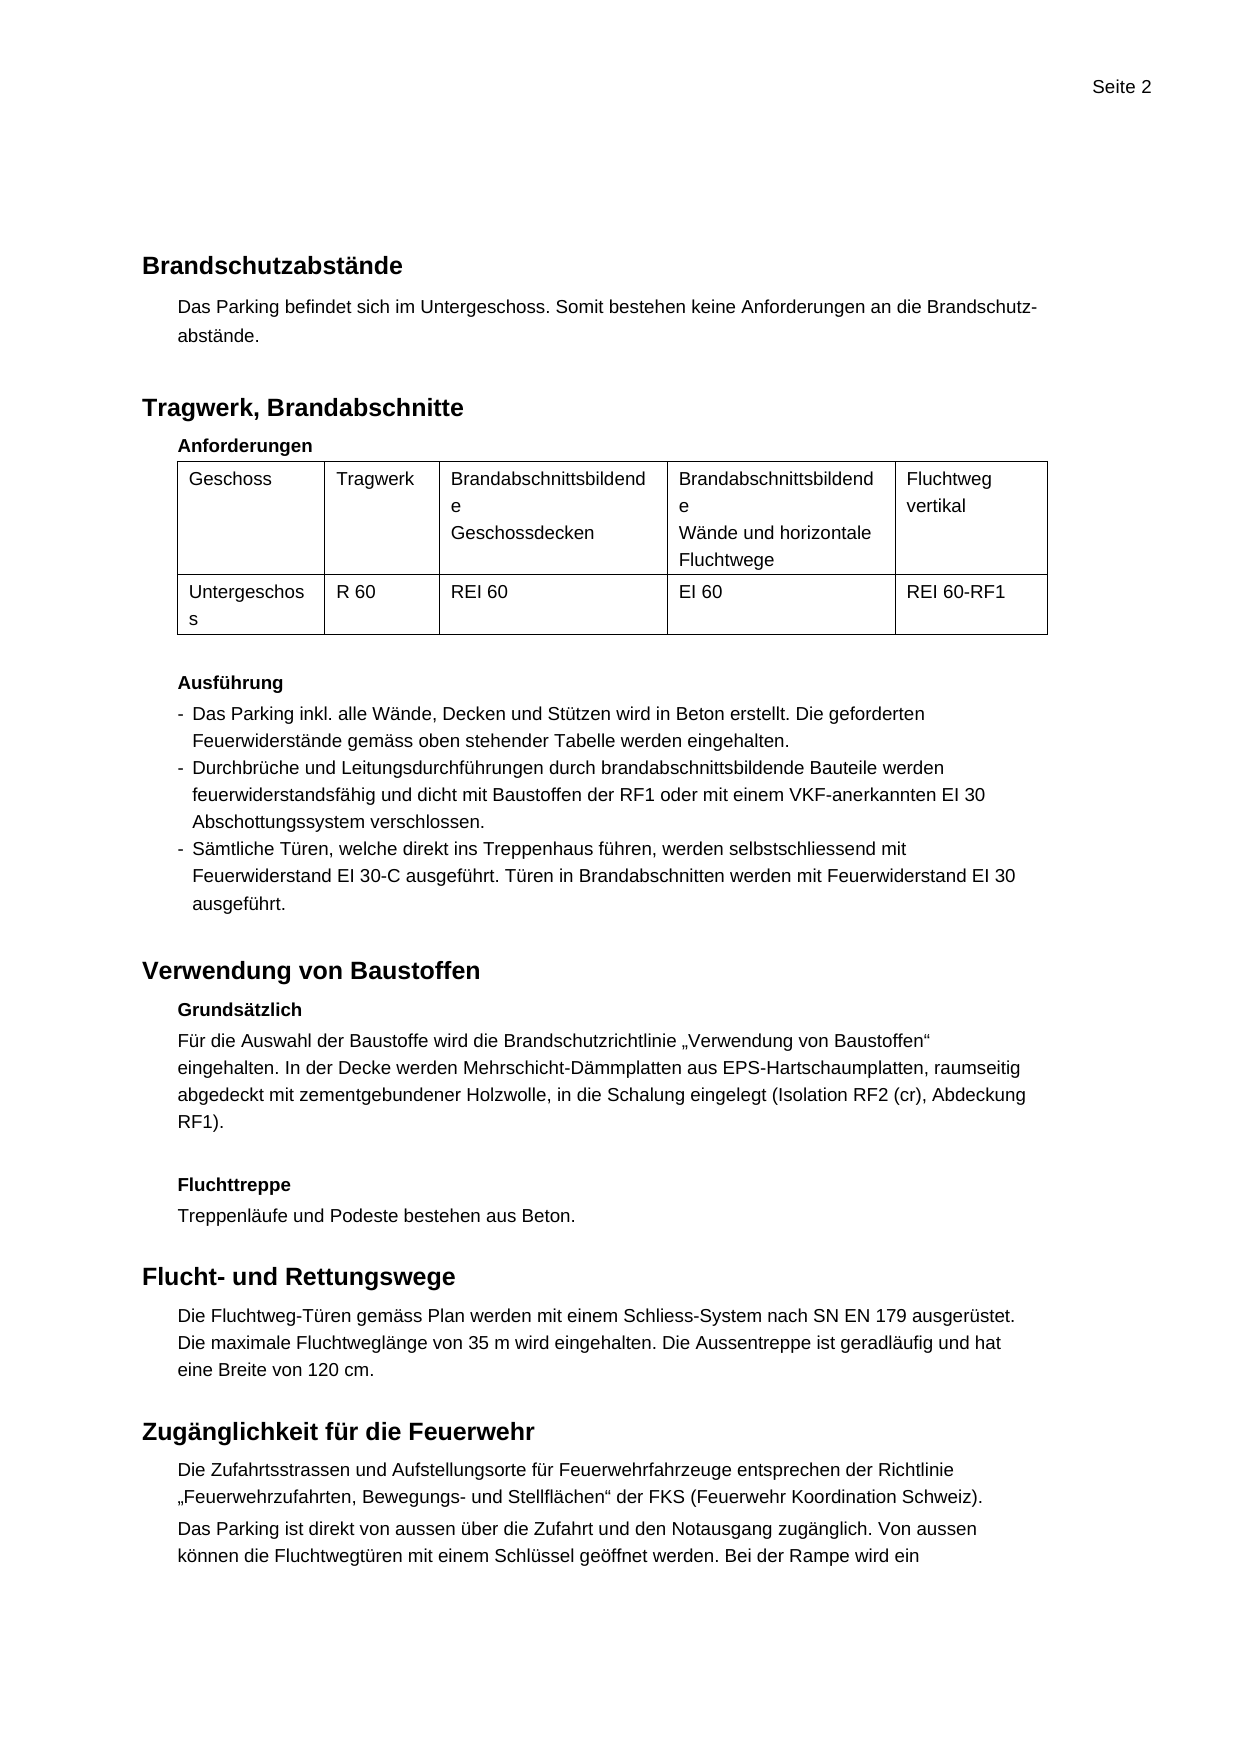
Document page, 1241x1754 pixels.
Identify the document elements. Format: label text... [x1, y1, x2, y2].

table_header Geschoss [178, 462, 324, 574]
text Grundsätzlich [177, 993, 1063, 1020]
text Verwendung von Baustoffen [142, 956, 1063, 985]
table_cell Untergeschoss [178, 575, 324, 634]
table_header Tragwerk [325, 462, 439, 574]
text Treppenläufe und Podeste bestehen aus Beton. [177, 1199, 1063, 1226]
list Durchbrüche und Leitungsdurchführungen durch brandabschnittsbildende Bauteile werden feuerwiderstandsfähig und dicht mit Baustoffen der RF1 oder mit einem VKF-anerkannten EI 30 Abschottungssystem verschlossen. [177, 751, 1034, 833]
text Flucht- und Rettungswege [142, 1262, 1063, 1291]
table_header Fluchtweg vertikal [896, 462, 1047, 574]
list Sämtliche Türen, welche direkt ins Treppenhaus führen, werden selbstschliessend mit Feuerwiderstand EI 30-C ausgeführt. Türen in Brandabschnitten werden mit Feuerwiderstand EI 30 ausgeführt. [177, 833, 1034, 914]
table_header Brandabschnittsbildende Wände und horizontale Fluchtwege [668, 462, 895, 574]
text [177, 1512, 1034, 1566]
text Für die Auswahl der Baustoffe wird die Brandschutzrichtlinie „Verwendung von Baustoffen“ eingehalten. In der Decke werden Mehrschicht-Dämmplatten aus EPS-Hartschaumplatten, raumseitig abgedeckt mit zementgebundener Holzwolle, in die Schalung eingelegt (Isolation RF2 (cr), Abdeckung RF1). [177, 1024, 1034, 1133]
table_cell REI 60-RF1 [896, 575, 1047, 634]
list Das Parking inkl. alle Wände, Decken und Stützen wird in Beton erstellt. Die geforderten Feuerwiderstände gemäss oben stehender Tabelle werden eingehalten. [177, 697, 1034, 751]
text Die Zufahrtsstrassen und Aufstellungsorte für Feuerwehrfahrzeuge entsprechen der Richtlinie „Feuerwehrzufahrten, Bewegungs- und Stellflächen“ der FKS (Feuerwehr Koordination Schweiz). [177, 1453, 1034, 1508]
table_cell EI 60 [668, 575, 895, 634]
table_cell REI 60 [440, 575, 667, 634]
table_cell R 60 [325, 575, 439, 634]
text Fluchttreppe [177, 1168, 1063, 1195]
text Tragwerk, Brandabschnitte [142, 392, 1063, 421]
table_header Brandabschnittsbildende Geschossdecken [440, 462, 667, 574]
text Ausführung [177, 666, 1063, 693]
text Das Parking befindet sich im Untergeschoss. Somit bestehen keine Anforderungen an die Brandschutz-abstände. [177, 288, 1063, 346]
text Brandschutzabstände [142, 250, 1063, 279]
text Die Fluchtweg-Türen gemäss Plan werden mit einem Schliess-System nach SN EN 179 ausgerüstet. Die maximale Fluchtweglänge von 35 m wird eingehalten. Die Aussentreppe ist geradläufig und hat eine Breite von 120 cm. [177, 1299, 1034, 1381]
text Anforderungen [177, 429, 1063, 457]
text Zugänglichkeit für die Feuerwehr [142, 1416, 1063, 1445]
